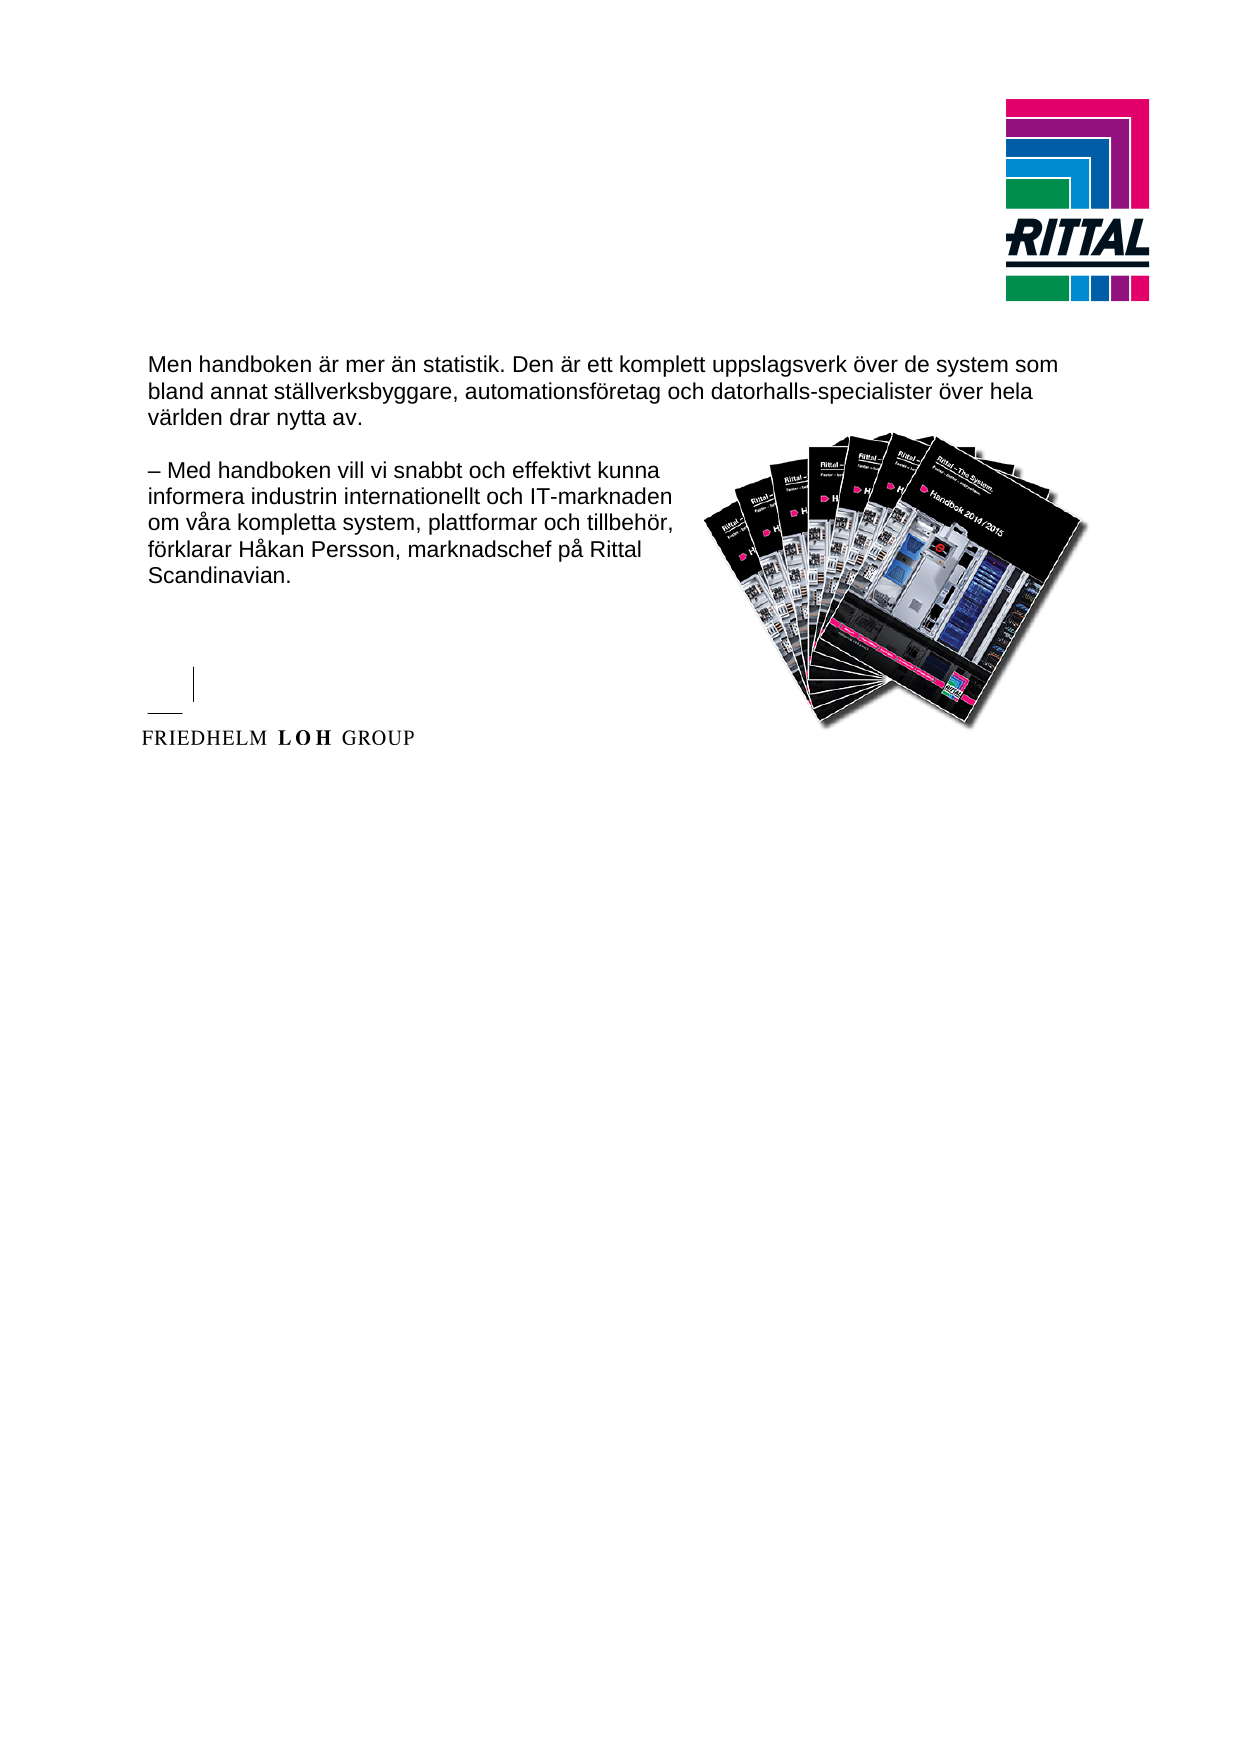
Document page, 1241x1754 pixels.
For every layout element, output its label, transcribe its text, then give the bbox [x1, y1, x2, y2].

picture [142, 730, 414, 745]
text Men handboken är mer än statistik. Den är ett komplett uppslagsverk över de system som bland annat ställverksbyggare, automationsföretag och datorhalls-specialister över hela världen drar nytta av. [148, 351, 1092, 430]
picture [1003, 96, 1152, 304]
picture [702, 431, 1092, 733]
text – Med handboken vill vi snabbt och effektivt kunna informera industrin internationellt och IT-marknaden om våra kompletta system, plattformar och tillbehör, förklarar Håkan Persson, marknadschef på Rittal Scandinavian. [148, 457, 702, 588]
